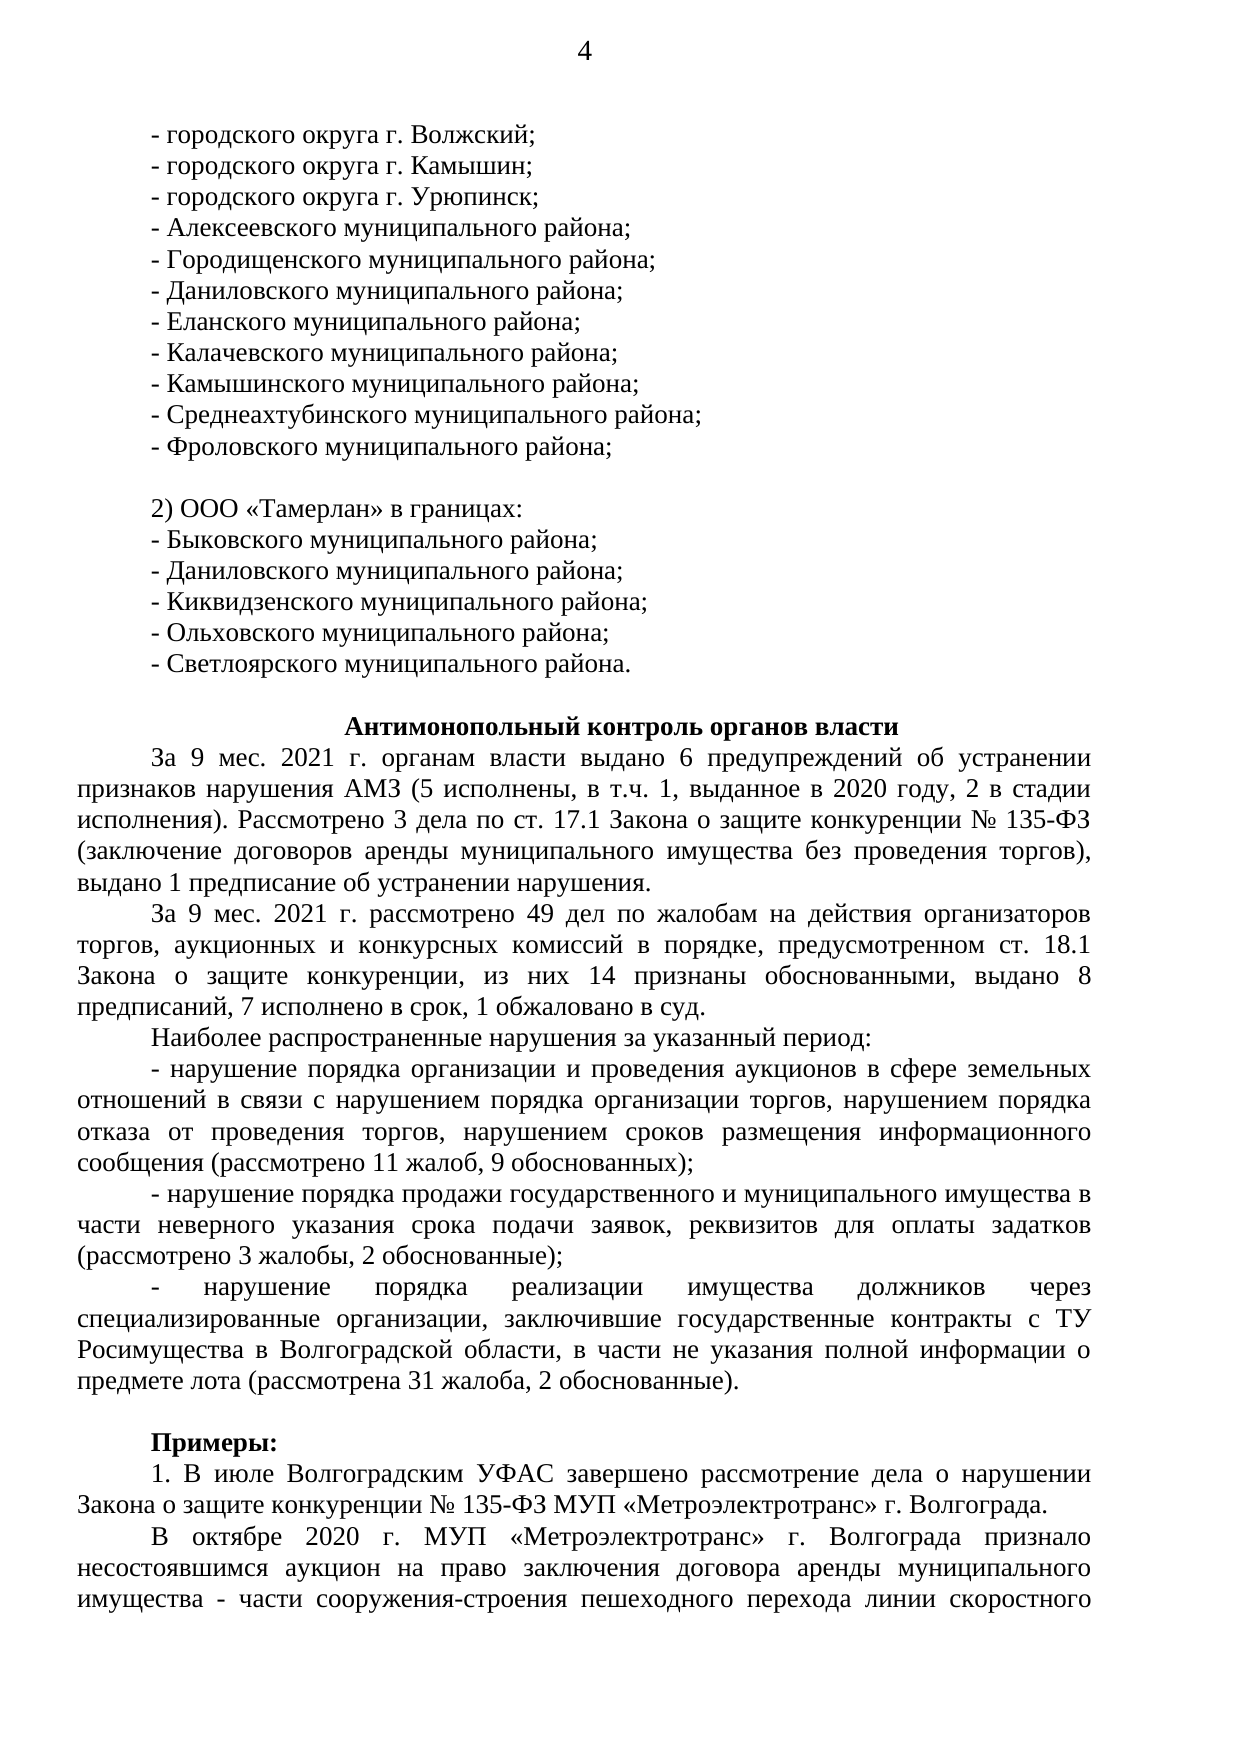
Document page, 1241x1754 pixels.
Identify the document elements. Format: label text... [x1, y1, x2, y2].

text - городского округа г. Урюпинск; [77, 180, 1092, 212]
text - Даниловского муниципального района; [77, 274, 1092, 305]
text - нарушение порядка продажи государственного и муниципального имущества в части неверного указания срока подачи заявок, реквизитов для оплаты задатков (рассмотрено 3 жалобы, 2 обоснованные); [77, 1177, 1092, 1271]
text - Камышинского муниципального района; [77, 367, 1092, 398]
text - Ольховского муниципального района; [77, 616, 1092, 648]
text За 9 мес. 2021 г. рассмотрено 49 дел по жалобам на действия организаторов торгов, аукционных и конкурсных комиссий в порядке, предусмотренном ст. 18.1 Закона о защите конкуренции, из них 14 признаны обоснованными, выдано 8 предписаний, 7 исполнено в срок, 1 обжаловано в суд. [77, 897, 1092, 1021]
text 1. В июле Волгоградским УФАС завершено рассмотрение дела о нарушении Закона о защите конкуренции № 135-ФЗ МУП «Метроэлектротранс» г. Волгограда. [77, 1457, 1092, 1520]
text - Калачевского муниципального района; [77, 336, 1092, 367]
text - Среднеахтубинского муниципального района; [77, 398, 1092, 429]
text 2) ООО «Тамерлан» в границах: [77, 492, 1092, 523]
text За 9 мес. 2021 г. органам власти выдано 6 предупреждений об устранении признаков нарушения АМЗ (5 исполнены, в т.ч. 1, выданное в 2020 году, 2 в стадии исполнения). Рассмотрено 3 дела по ст. 17.1 Закона о защите конкуренции № 135-ФЗ (заключение договоров аренды муниципального имущества без проведения торгов), выдано 1 предписание об устранении нарушения. [77, 741, 1092, 897]
text - городского округа г. Камышин; [77, 149, 1092, 180]
text - Быковского муниципального района; [77, 523, 1092, 554]
text - Городищенского муниципального района; [77, 243, 1092, 274]
text - Еланского муниципального района; [77, 305, 1092, 336]
text Наиболее распространенные нарушения за указанный период: [77, 1021, 1092, 1052]
text - Даниловского муниципального района; [77, 554, 1092, 585]
text - Светлоярского муниципального района. [77, 648, 1092, 679]
text - Фроловского муниципального района; [77, 429, 1092, 461]
text Антимонопольный контроль органов власти [77, 710, 1093, 741]
text - нарушение порядка реализации имущества должников через специализированные организации, заключившие государственные контракты с ТУ Росимущества в Волгоградской области, в части не указания полной информации о предмете лота (рассмотрена 31 жалоба, 2 обоснованные). [77, 1271, 1092, 1395]
text - Киквидзенского муниципального района; [77, 585, 1092, 616]
text - городского округа г. Волжский; [77, 118, 1092, 149]
text Примеры: [77, 1426, 1092, 1457]
text - нарушение порядка организации и проведения аукционов в сфере земельных отношений в связи с нарушением порядка организации торгов, нарушением порядка отказа от проведения торгов, нарушением сроков размещения информационного сообщения (рассмотрено 11 жалоб, 9 обоснованных); [77, 1052, 1092, 1177]
text - Алексеевского муниципального района; [77, 212, 1092, 243]
